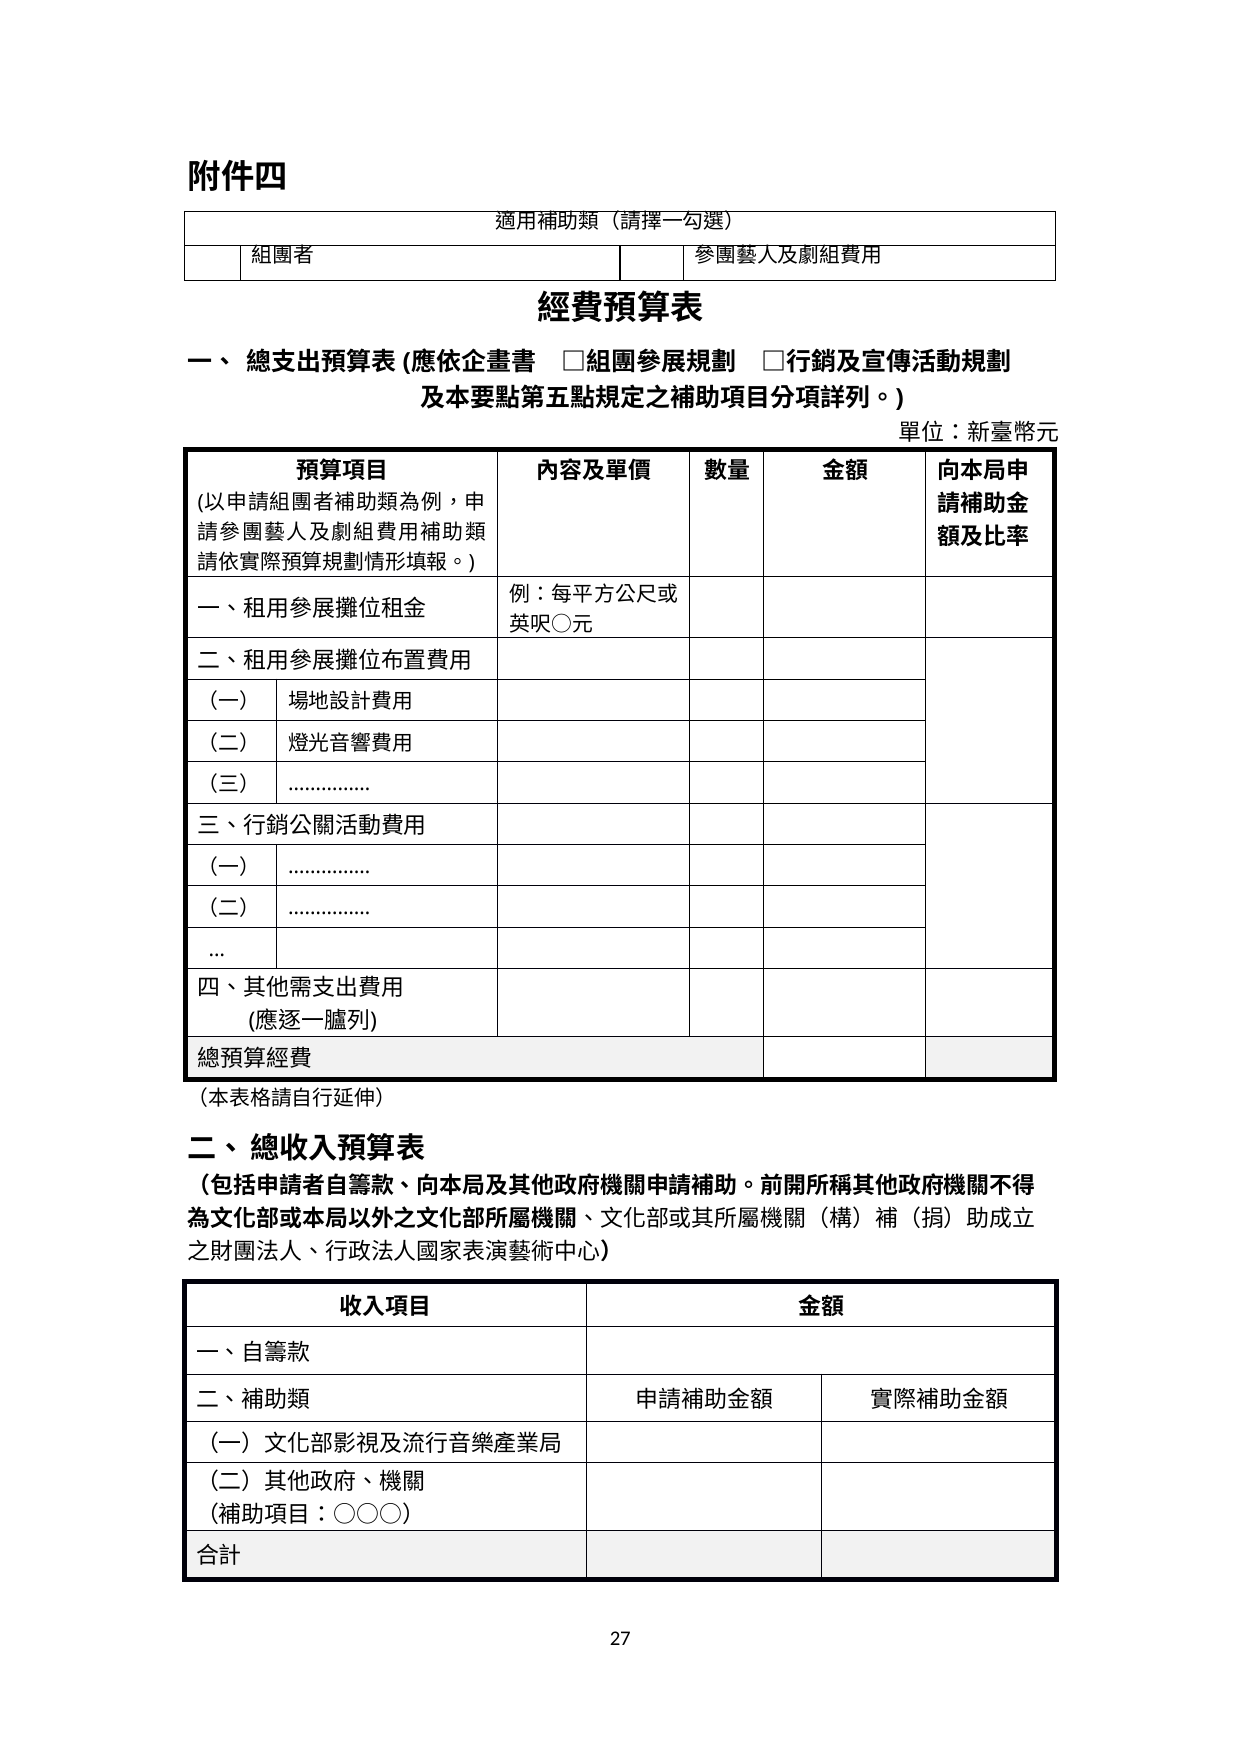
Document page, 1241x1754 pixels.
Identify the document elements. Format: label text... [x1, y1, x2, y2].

text 及本要點第五點規定之補助項目分項詳列。) [364, 377, 1053, 414]
table_cell [277, 928, 497, 968]
table_cell [185, 246, 240, 279]
table_cell [822, 1422, 1054, 1462]
table_cell 例：每平方公尺或英呎○元 [498, 577, 689, 637]
table_header 預算項目 (以申請組團者補助類為例，申請參團藝人及劇組費用補助類請依實際預算規劃情形填報。) [188, 452, 497, 576]
table_cell [926, 577, 1052, 637]
table_cell （二） [188, 721, 276, 761]
table_cell [926, 804, 1052, 968]
table_cell （二） [188, 886, 276, 927]
table_cell 場地設計費用 [277, 680, 497, 720]
table_cell [690, 845, 763, 885]
table_header 金額 [587, 1284, 1054, 1326]
text 附件四 [187, 150, 1053, 198]
table_header 收入項目 [187, 1284, 586, 1326]
table_header 適用補助類（請擇一勾選） [185, 212, 1055, 245]
table_header 金額 [764, 452, 925, 576]
table_cell [498, 969, 689, 1036]
table_cell 燈光音響費用 [277, 721, 497, 761]
table_cell 二、補助類 [187, 1375, 586, 1421]
table_cell [764, 577, 925, 637]
table_cell （一） [188, 680, 276, 720]
table_cell [690, 577, 763, 637]
table_cell …………… [277, 762, 497, 803]
table_cell 二、租用參展攤位布置費用 [188, 638, 497, 678]
table_cell 組團者 [241, 246, 619, 279]
table_cell 四、其他需支出費用 (應逐一臚列) [188, 969, 497, 1036]
table_cell 三、行銷公關活動費用 [188, 804, 497, 844]
list 總支出預算表 (應依企畫書 □組團參展規劃 □行銷及宣傳活動規劃 [187, 341, 1053, 377]
table_cell （二）其他政府、機關 （補助項目：○○○） [187, 1463, 586, 1529]
table_cell [587, 1422, 821, 1462]
list 總收入預算表 [187, 1124, 1053, 1167]
table_cell [498, 886, 689, 927]
table_cell [498, 762, 689, 803]
table_cell [764, 721, 925, 761]
text 經費預算表 [187, 281, 1053, 329]
table_cell [764, 762, 925, 803]
table_cell （一）文化部影視及流行音樂產業局 [187, 1422, 586, 1462]
table_cell 參團藝人及劇組費用 [684, 246, 1055, 279]
table_cell [764, 886, 925, 927]
table_cell [587, 1531, 821, 1577]
table_cell [764, 680, 925, 720]
table_cell [822, 1463, 1054, 1529]
table_cell [587, 1463, 821, 1529]
table_cell [764, 969, 925, 1036]
table_header 向本局申請補助金額及比率 [926, 452, 1052, 576]
table_cell [690, 804, 763, 844]
table_cell [764, 928, 925, 968]
table_cell [764, 1037, 925, 1077]
table_cell [926, 969, 1052, 1036]
table_cell 一、租用參展攤位租金 [188, 577, 497, 637]
table_cell [926, 1037, 1052, 1077]
table_cell [587, 1327, 1054, 1373]
table_cell [690, 638, 763, 678]
table_cell 申請補助金額 [587, 1375, 821, 1421]
table_cell 一、自籌款 [187, 1327, 586, 1373]
table_cell [498, 721, 689, 761]
table_cell …………… [277, 845, 497, 885]
text （包括申請者自籌款、向本局及其他政府機關申請補助。前開所稱其他政府機關不得為文化部或本局以外之文化部所屬機關、文化部或其所屬機關（構）補（捐）助成立之財團法人、行政法人國家表演藝術中心） [187, 1167, 1053, 1266]
table_cell [690, 886, 763, 927]
table_cell 實際補助金額 [822, 1375, 1054, 1421]
table_cell [498, 845, 689, 885]
table_cell [690, 928, 763, 968]
table_cell …………… [277, 886, 497, 927]
table_cell [690, 680, 763, 720]
table_cell [690, 762, 763, 803]
table_cell [764, 845, 925, 885]
table_header 內容及單價 [498, 452, 689, 576]
table_header 數量 [690, 452, 763, 576]
table_cell … [188, 928, 276, 968]
table_cell [764, 804, 925, 844]
table_cell [498, 638, 689, 678]
table_cell [764, 638, 925, 678]
text （本表格請自行延伸） [187, 1082, 1053, 1112]
table_cell [621, 246, 683, 279]
text 單位：新臺幣元 [187, 414, 1059, 447]
table_cell [822, 1531, 1054, 1577]
table_cell 總預算經費 [188, 1037, 763, 1077]
table_cell [926, 638, 1052, 803]
table_cell （一） [188, 845, 276, 885]
table_cell 合計 [187, 1531, 586, 1577]
table_cell （三） [188, 762, 276, 803]
table_cell [498, 928, 689, 968]
table_cell [498, 804, 689, 844]
table_cell [690, 969, 763, 1036]
table_cell [498, 680, 689, 720]
table_cell [690, 721, 763, 761]
